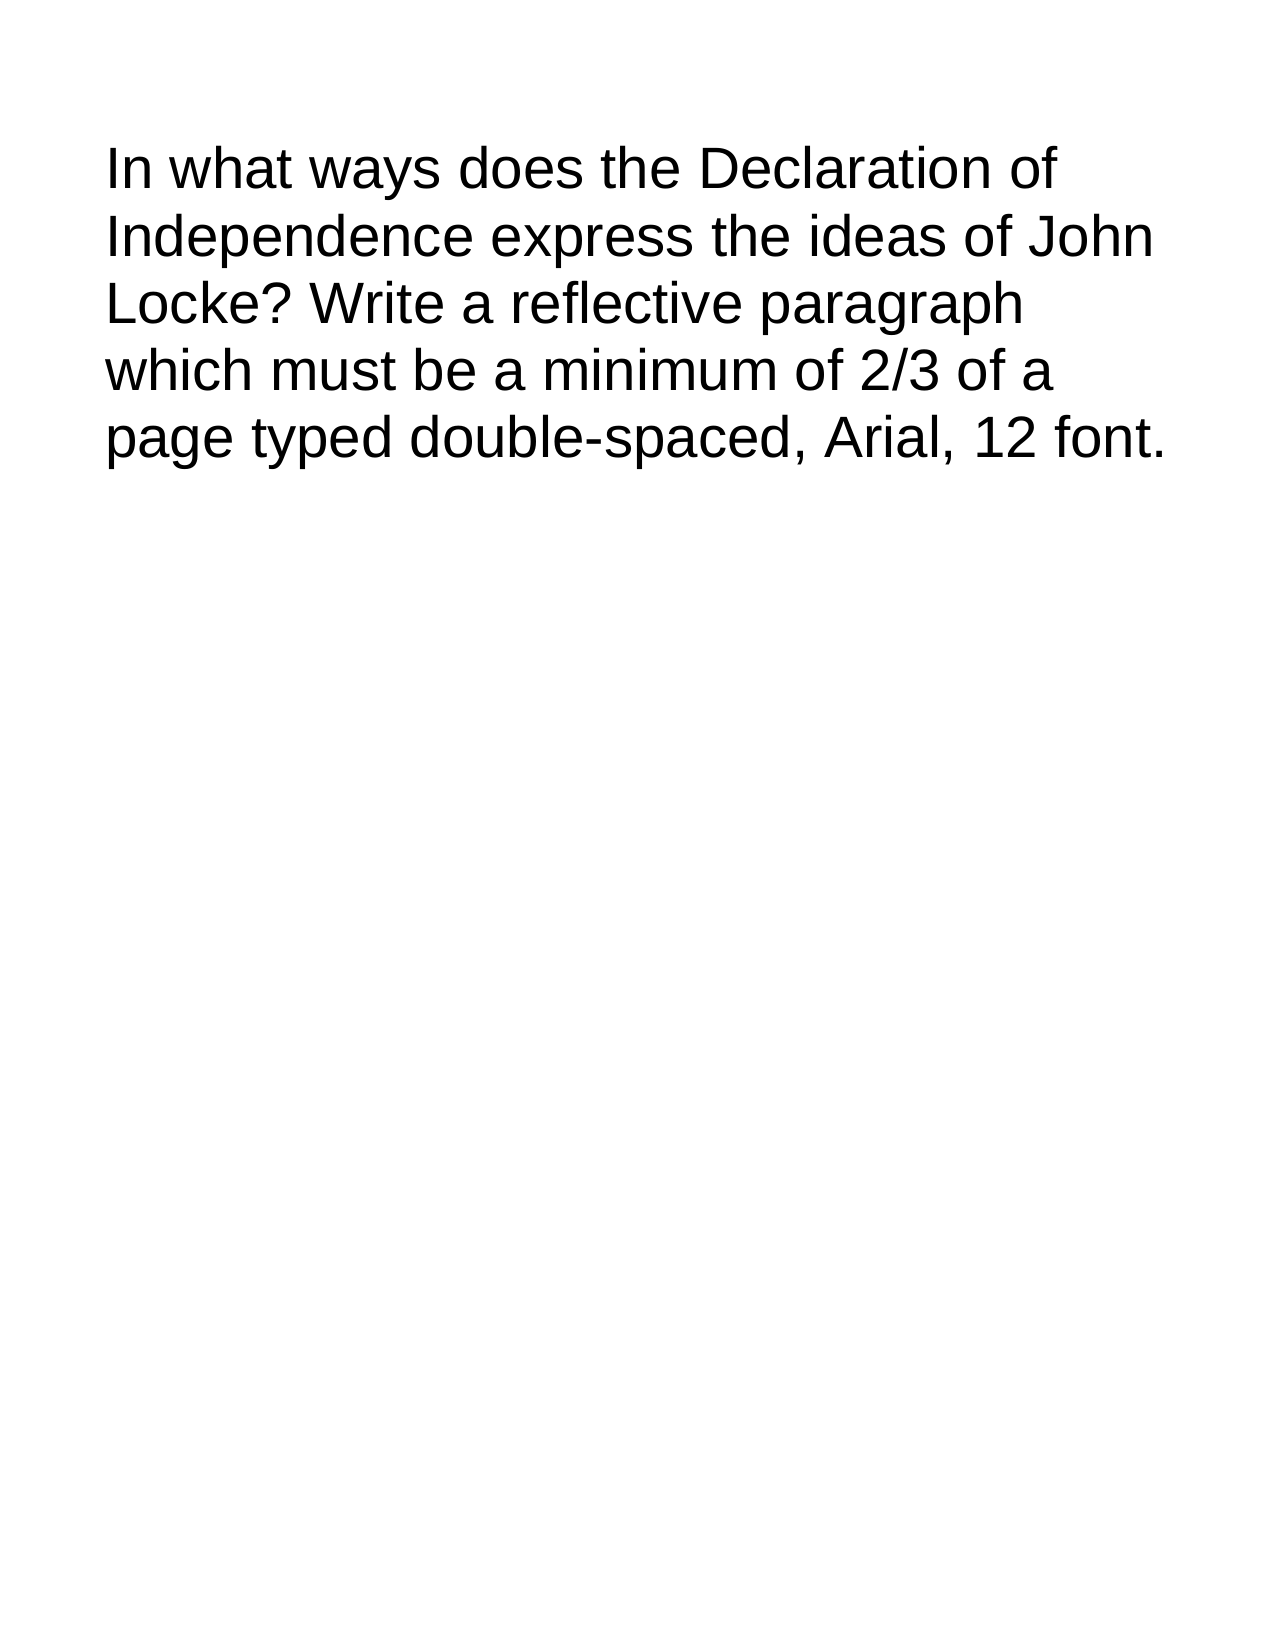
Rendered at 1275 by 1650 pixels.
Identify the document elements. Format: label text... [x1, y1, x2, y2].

text In what ways does the Declaration of Independence express the ideas of John Locke? Write a reflective paragraph which must be a minimum of 2/3 of a page typed double-spaced, Arial, 12 font. [105, 134, 1170, 498]
